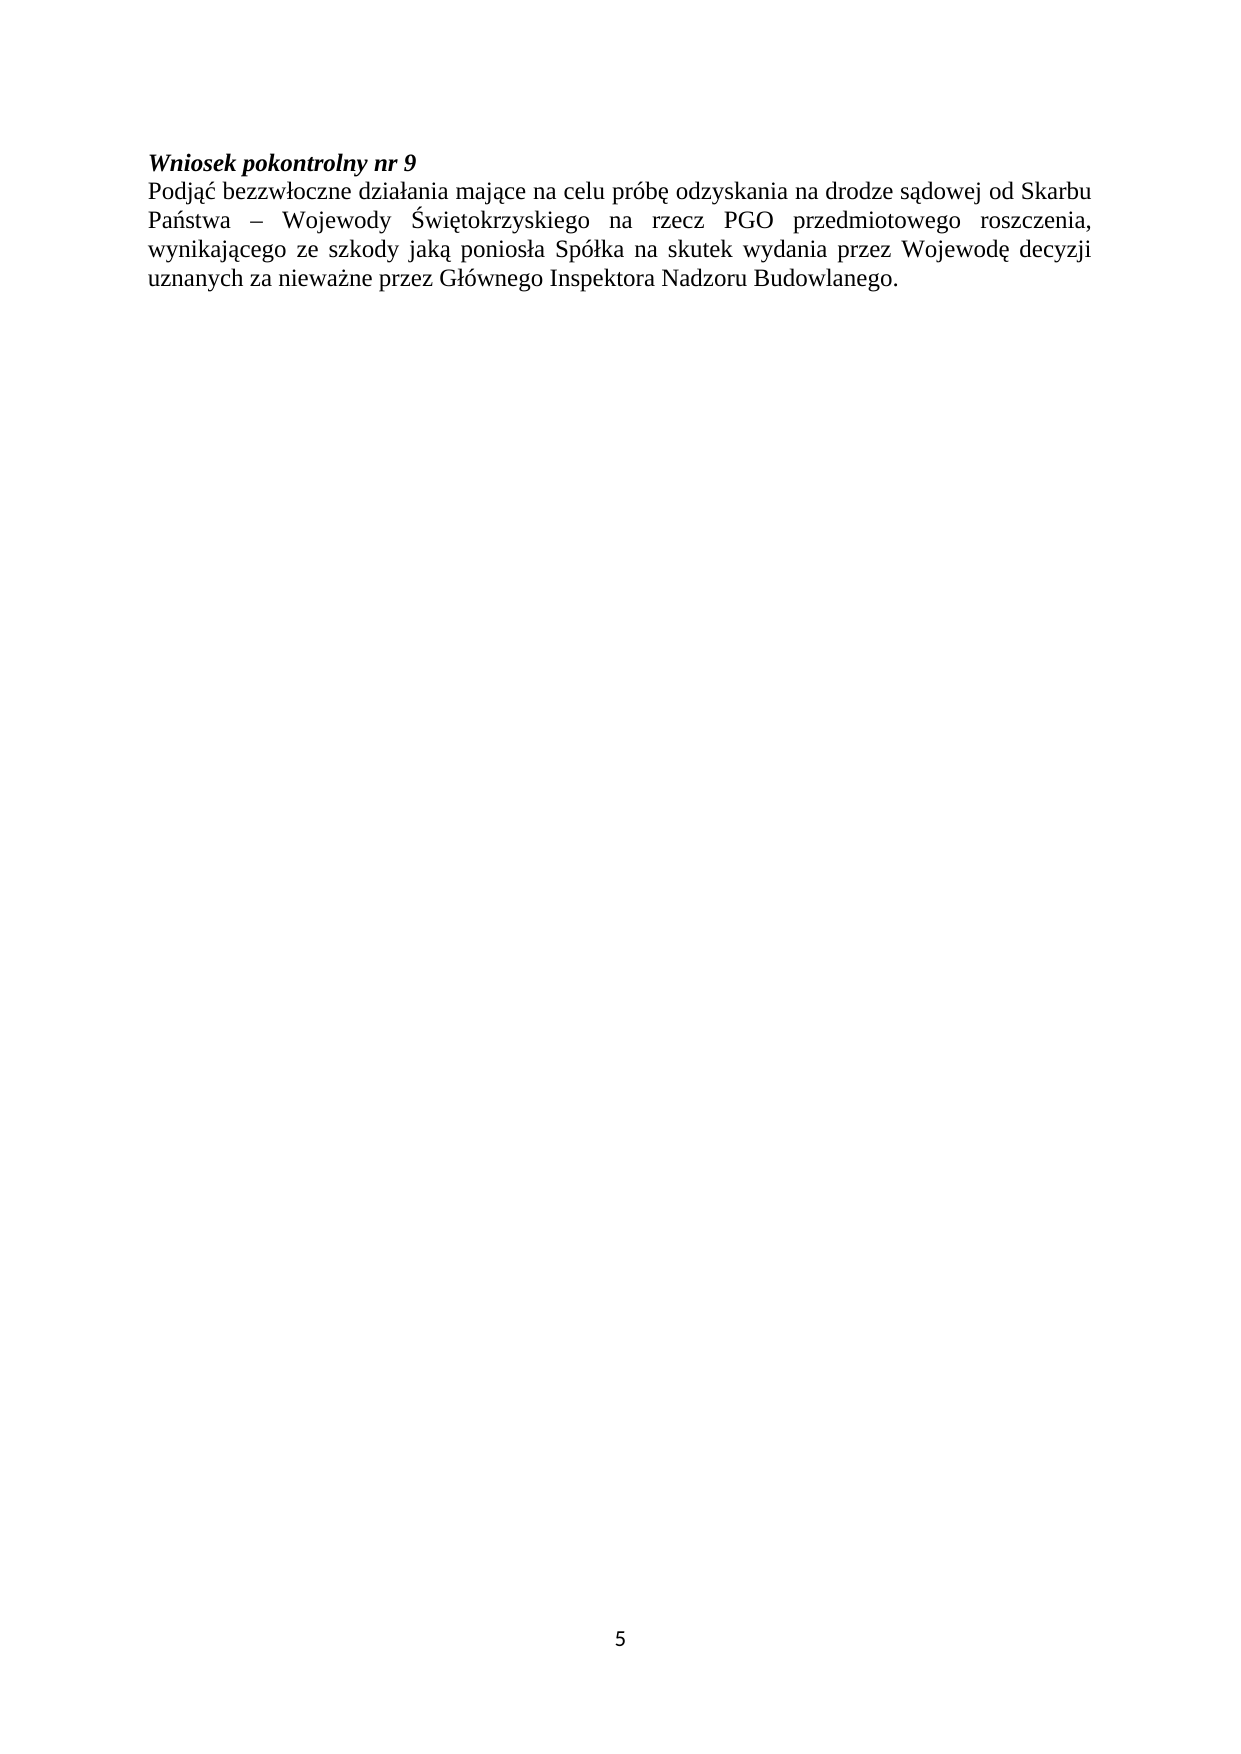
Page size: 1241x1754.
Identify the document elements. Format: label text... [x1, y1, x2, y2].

list Podjąć bezzwłoczne działania mające na celu próbę odzyskania na drodze sądowej od Skarbu Państwa – Wojewody Świętokrzyskiego na rzecz PGO przedmiotowego roszczenia, wynikającego ze szkody jaką poniosła Spółka na skutek wydania przez Wojewodę decyzji uznanych za nieważne przez Głównego Inspektora Nadzoru Budowlanego. [148, 176, 1093, 291]
list Wniosek pokontrolny nr 9 [148, 148, 1093, 176]
